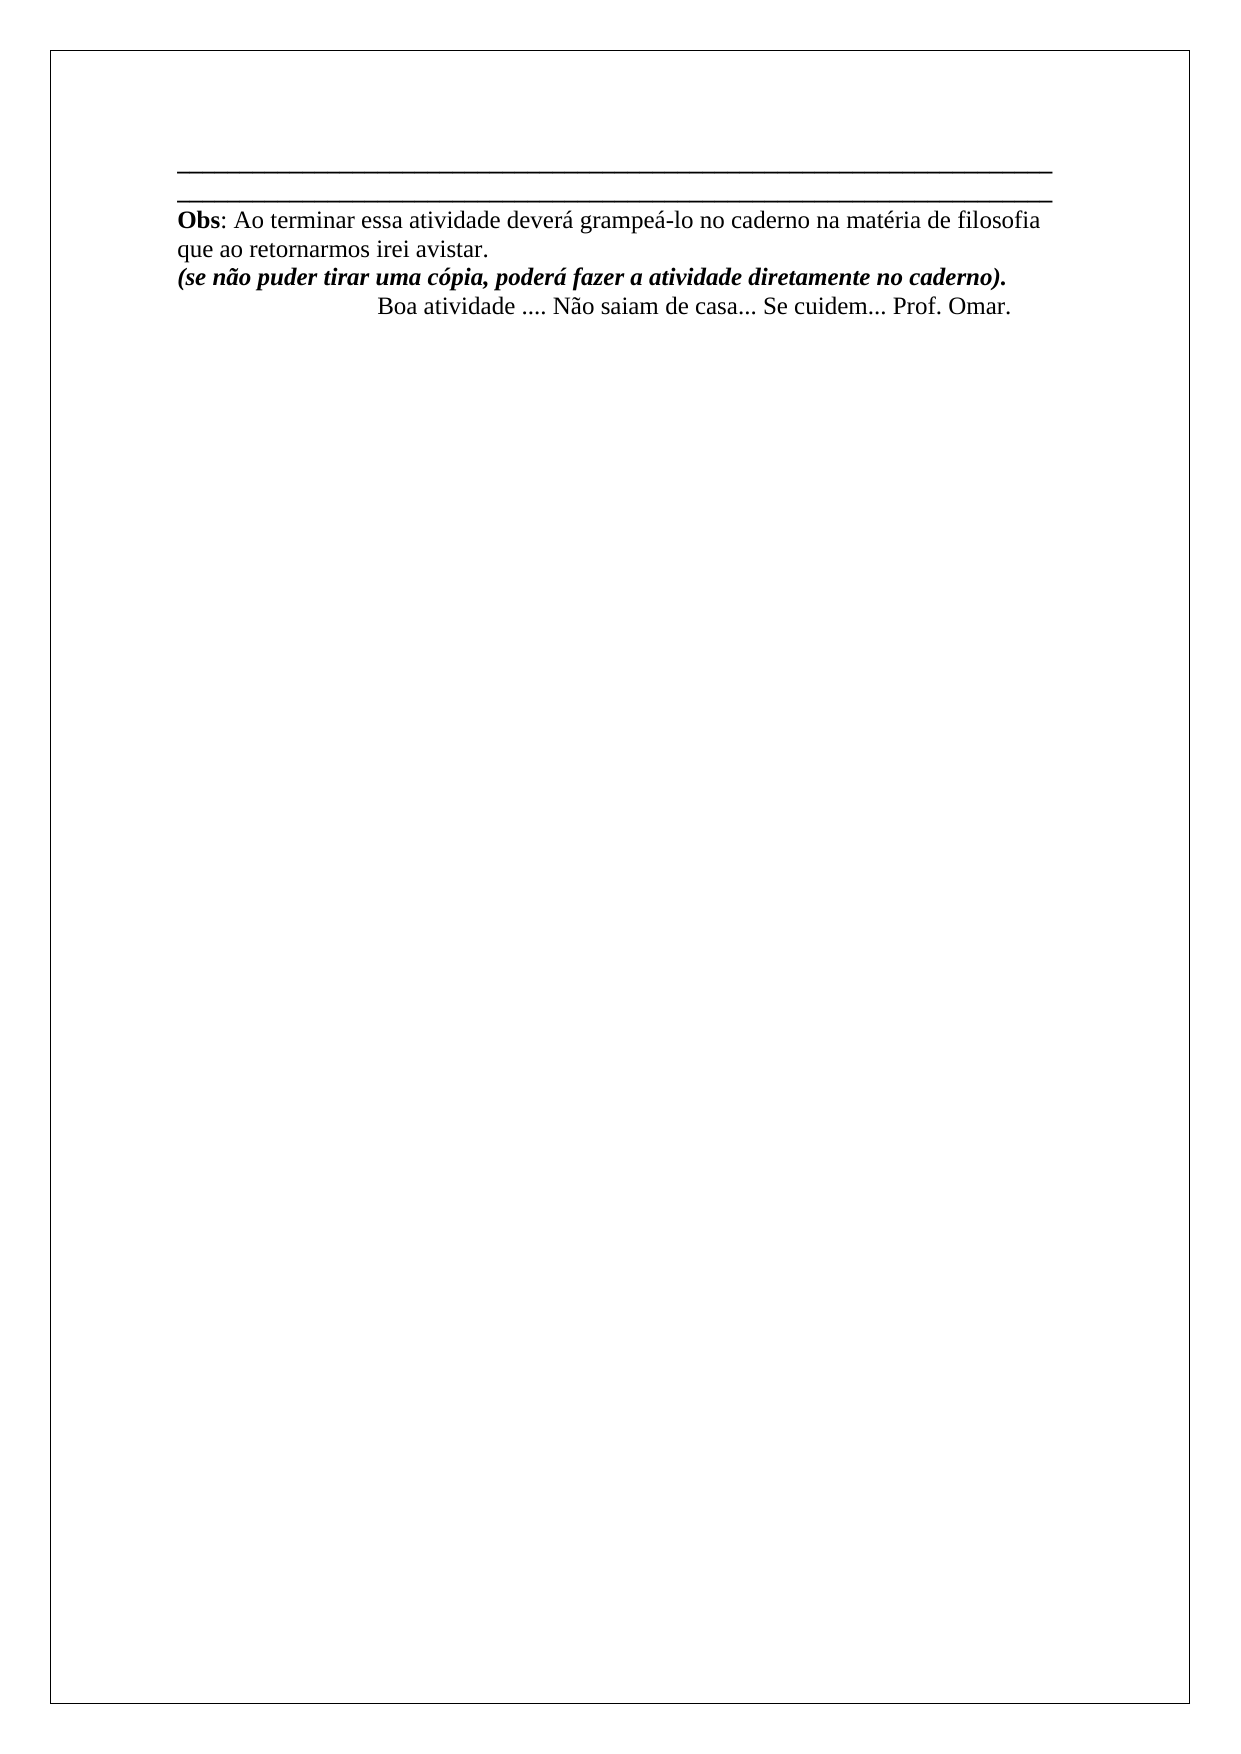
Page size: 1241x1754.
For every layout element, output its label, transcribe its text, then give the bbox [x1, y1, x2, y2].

text que ao retornarmos irei avistar. [177, 234, 1063, 262]
text Boa atividade .... Não saiam de casa... Se cuidem... Prof. Omar. [177, 291, 1063, 320]
text Obs: Ao terminar essa atividade deverá grampeá-lo no caderno na matéria de filosofia [177, 205, 1063, 234]
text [177, 147, 1063, 205]
text (se não puder tirar uma cópia, poderá fazer a atividade diretamente no caderno). [177, 262, 1063, 291]
